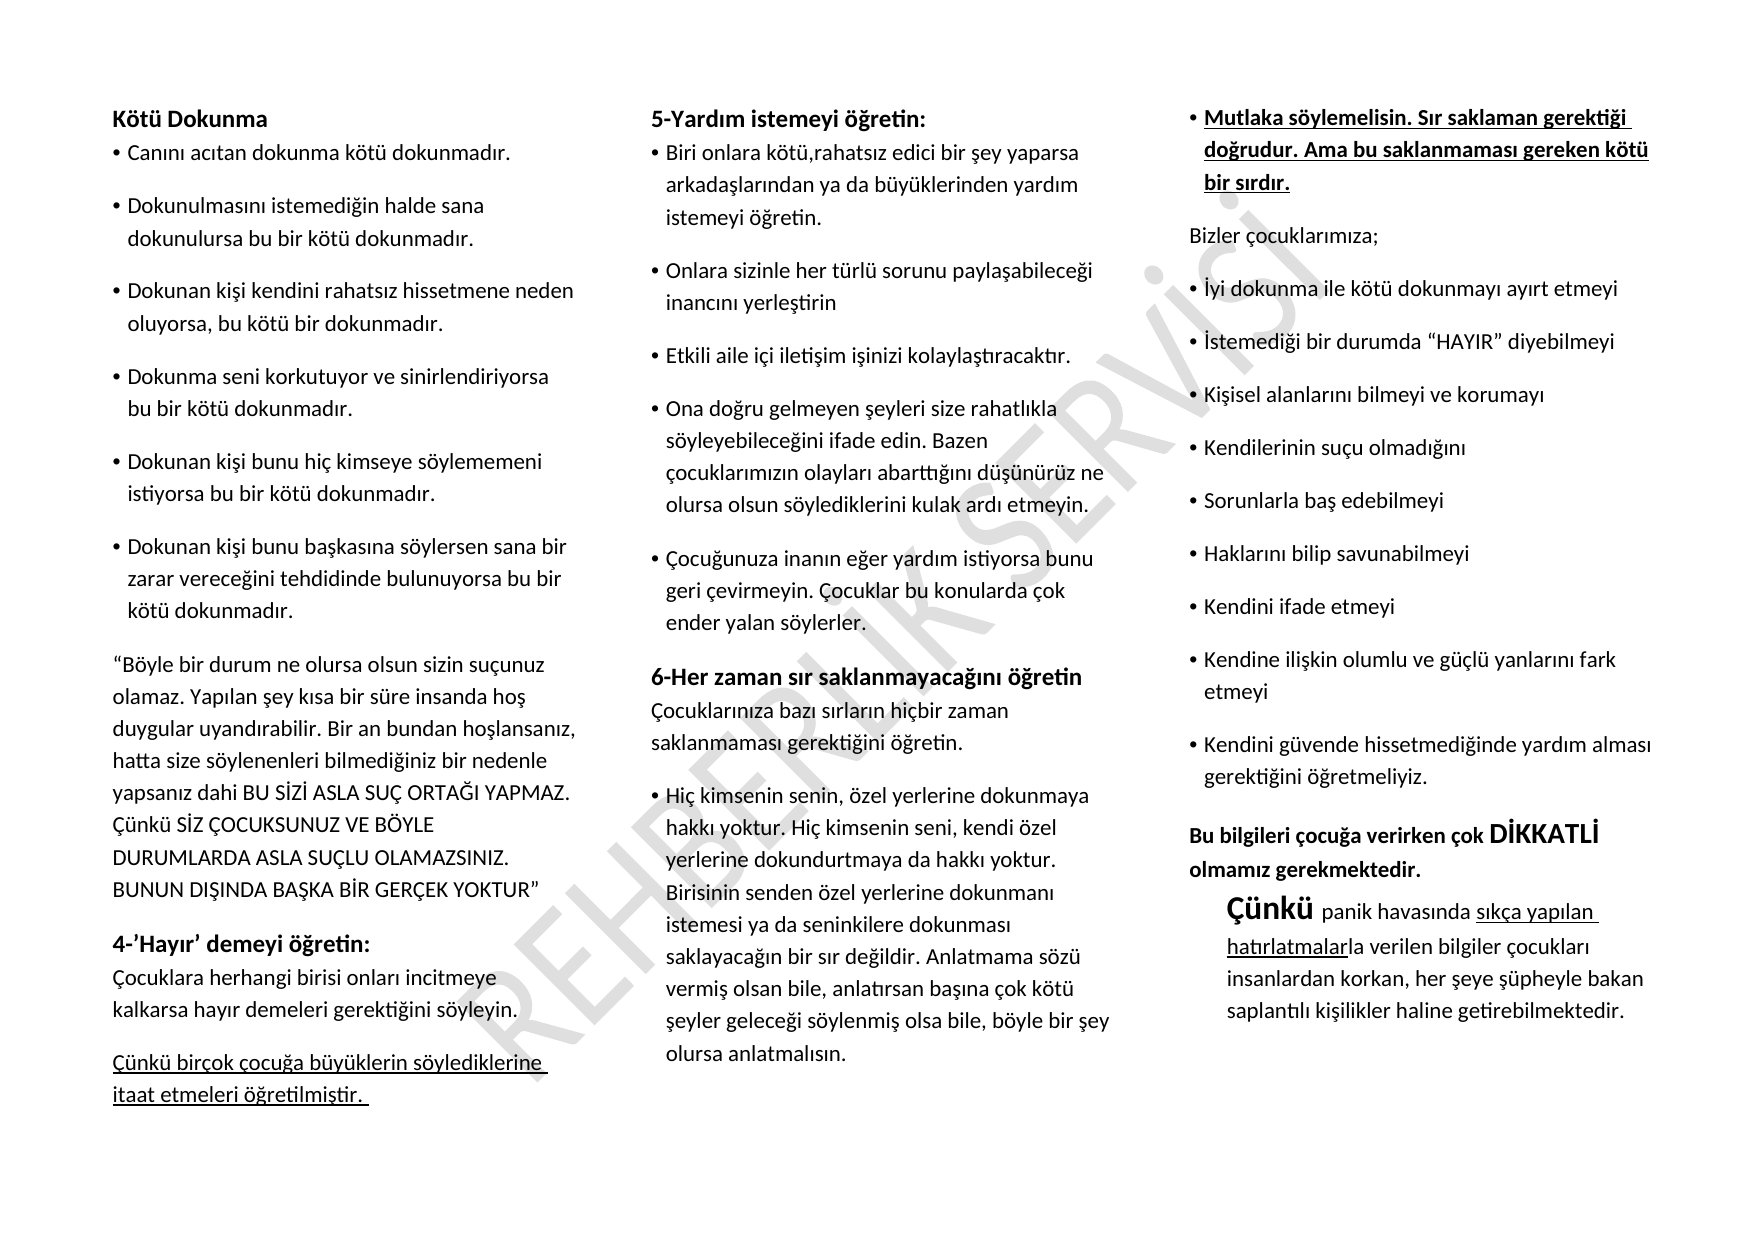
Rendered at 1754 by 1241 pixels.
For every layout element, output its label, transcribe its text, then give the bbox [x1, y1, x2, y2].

text “Böyle bir durum ne olursa olsun sizin suçunuz olamaz. Yapılan şey kısa bir süre insanda hoş duygular uyandırabilir. Bir an bundan hoşlansanız, hatta size söylenenleri bilmediğiniz bir nedenle yapsanız dahi BU SİZİ ASLA SUÇ ORTAĞI YAPMAZ. Çünkü SİZ ÇOCUKSUNUZ VE BÖYLE DURUMLARDA ASLA SUÇLU OLAMAZSINIZ. BUNUN DIŞINDA BAŞKA BİR GERÇEK YOKTUR” [112, 650, 577, 903]
list Ona doğru gelmeyen şeyleri size rahatlıkla söyleyebileceğini ifade edin. Bazen çocuklarımızın olayları abarttığını düşünürüz ne olursa olsun söylediklerini kulak ardı etmeyin. [651, 394, 1115, 519]
list Çocuğunuza inanın eğer yardım istiyorsa bunu geri çevirmeyin. Çocuklar bu konularda çok ender yalan söylerler. [651, 544, 1115, 636]
text Bu bilgileri çocuğa verirken çok DİKKATLİ olmamız gerekmektedir. [1189, 815, 1654, 883]
text 6-Her zaman sır saklanmayacağını öğretin [651, 661, 1115, 692]
list Kendini ifade etmeyi [1189, 592, 1654, 620]
list Mutlaka söylemelisin. Sır saklaman gerektiği doğrudur. Ama bu saklanmaması gereken kötü bir sırdır. [1189, 103, 1654, 196]
list Sorunlarla baş edebilmeyi [1189, 486, 1654, 514]
list Kendini güvende hissetmediğinde yardım alması gerektiğini öğretmeliyiz. [1189, 730, 1654, 790]
list Onlara sizinle her türlü sorunu paylaşabileceği inancını yerleştirin [651, 256, 1115, 316]
text 5-Yardım istemeyi öğretin: [651, 103, 1115, 134]
text Çünkü birçok çocuğa büyüklerin söylediklerine itaat etmeleri öğretilmiştir. [112, 1048, 577, 1108]
list Dokunan kişi kendini rahatsız hissetmene neden oluyorsa, bu kötü bir dokunmadır. [112, 277, 577, 337]
list Dokunulmasını istemediğin halde sana dokunulursa bu bir kötü dokunmadır. [112, 191, 577, 252]
list Dokunan kişi bunu başkasına söylersen sana bir zarar vereceğini tehdidinde bulunuyorsa bu bir kötü dokunmadır. [112, 532, 577, 625]
list Hiç kimsenin senin, özel yerlerine dokunmaya hakkı yoktur. Hiç kimsenin seni, kendi özel yerlerine dokundurtmaya da hakkı yoktur. Birisinin senden özel yerlerine dokunmanı istemesi ya da seninkilere dokunması saklayacağın bir sır değildir. Anlatmama sözü vermiş olsan bile, anlatırsan başına çok kötü şeyler geleceği söylenmiş olsa bile, böyle bir şey olursa anlatmalısın. [651, 781, 1115, 1067]
text Çünkü panik havasında sıkça yapılan hatırlatmalarla verilen bilgiler çocukları insanlardan korkan, her şeye şüpheyle bakan saplantılı kişilikler haline getirebilmektedir. [1227, 887, 1654, 1025]
list Biri onlara kötü,rahatsız edici bir şey yaparsa arkadaşlarından ya da büyüklerinden yardım istemeyi öğretin. [651, 138, 1115, 231]
text Çocuklara herhangi birisi onları incitmeye kalkarsa hayır demeleri gerektiğini söyleyin. [112, 963, 577, 1023]
list İstemediği bir durumda “HAYIR” diyebilmeyi [1189, 327, 1654, 355]
list Haklarını bilip savunabilmeyi [1189, 539, 1654, 567]
list Etkili aile içi iletişim işinizi kolaylaştıracaktır. [651, 341, 1115, 369]
text 4-’Hayır’ demeyi öğretin: [112, 928, 577, 958]
text Kötü Dokunma [112, 103, 577, 134]
list Kendilerinin suçu olmadığını [1189, 433, 1654, 461]
list Kendine ilişkin olumlu ve güçlü yanlarını fark etmeyi [1189, 645, 1654, 705]
list İyi dokunma ile kötü dokunmayı ayırt etmeyi [1189, 274, 1654, 302]
text Çocuklarınıza bazı sırların hiçbir zaman saklanmaması gerektiğini öğretin. [651, 696, 1115, 756]
list Canını acıtan dokunma kötü dokunmadır. [112, 138, 577, 166]
list Dokunan kişi bunu hiç kimseye söylememeni istiyorsa bu bir kötü dokunmadır. [112, 447, 577, 507]
list Kişisel alanlarını bilmeyi ve korumayı [1189, 380, 1654, 408]
list Dokunma seni korkutuyor ve sinirlendiriyorsa bu bir kötü dokunmadır. [112, 362, 577, 422]
text Bizler çocuklarımıza; [1189, 221, 1654, 249]
